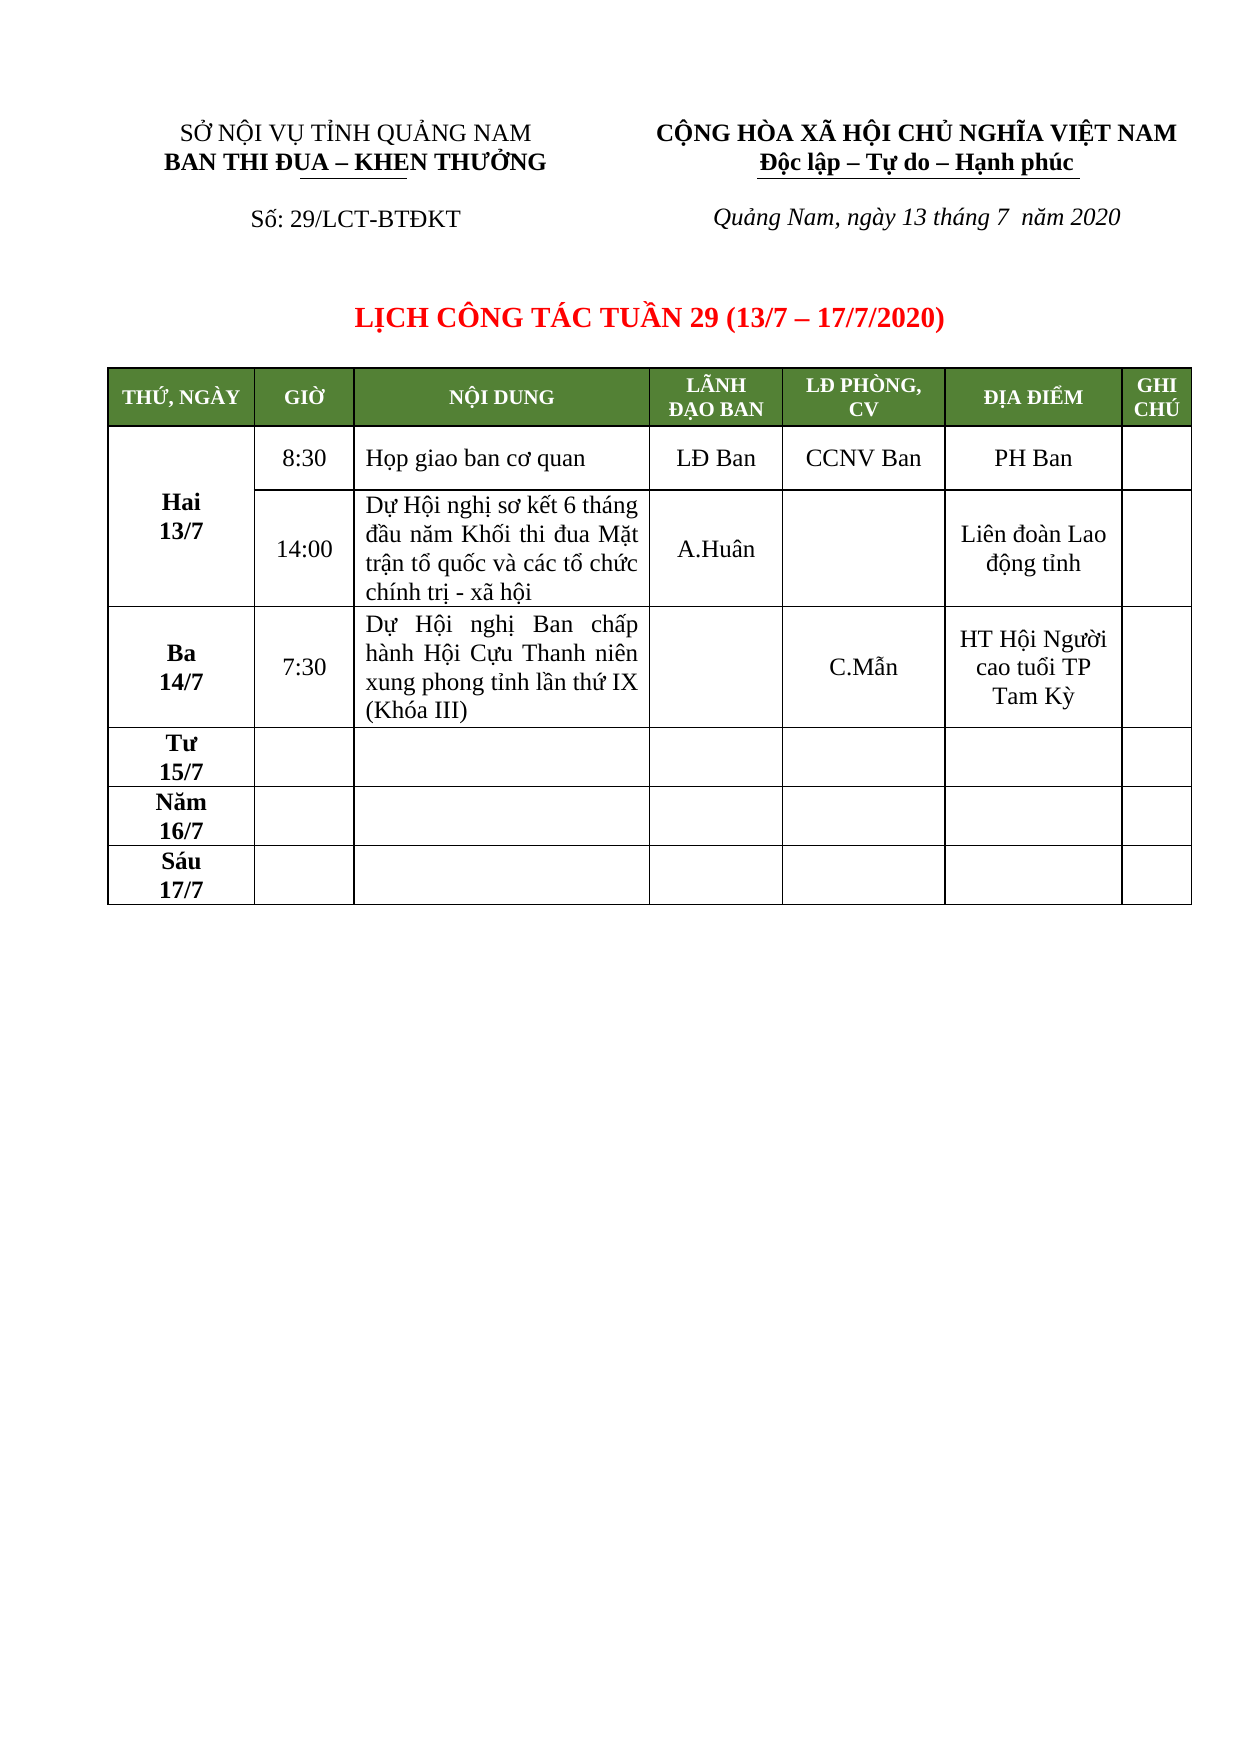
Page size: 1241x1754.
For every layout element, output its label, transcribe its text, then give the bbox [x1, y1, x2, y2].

text LỊCH CÔNG TÁC TUẦN 29 (13/7 – 17/7/2020) [177, 300, 1122, 334]
table_cell [355, 846, 649, 904]
table_cell C.Mẫn [783, 607, 944, 727]
table_header NỘI DUNG [355, 369, 649, 425]
table_cell [946, 787, 1121, 845]
table_cell [1123, 491, 1191, 606]
table_header GHI CHÚ [1123, 369, 1191, 425]
table_header SỞ NỘI VỤ TỈNH QUẢNG NAM BAN THI ĐUA – KHEN THƯỞNG Số: 29/LCT-BTĐKT [108, 118, 603, 233]
table_cell [783, 787, 944, 845]
table_cell [650, 787, 782, 845]
table_cell CCNV Ban [783, 427, 944, 489]
table_cell [355, 787, 649, 845]
table_cell Hai 13/7 [109, 427, 254, 606]
table_cell [783, 491, 944, 606]
table_cell PH Ban [946, 427, 1121, 489]
table_header GIỜ [255, 369, 353, 425]
table_cell [946, 846, 1121, 904]
table_cell [650, 607, 782, 727]
table_cell A.Huân [650, 491, 782, 606]
table_cell [1123, 728, 1191, 786]
table_cell [650, 728, 782, 786]
table_cell Sáu 17/7 [109, 846, 254, 904]
table_cell Liên đoàn Lao động tỉnh [946, 491, 1121, 606]
table_cell [946, 728, 1121, 786]
table_cell [1123, 427, 1191, 489]
table_cell [783, 846, 944, 904]
table_cell HT Hội Người cao tuổi TP Tam Kỳ [946, 607, 1121, 727]
table_cell [1123, 607, 1191, 727]
table_cell 7:30 [255, 607, 353, 727]
table_header LĐ PHÒNG, CV [783, 369, 944, 425]
table_cell Họp giao ban cơ quan [355, 427, 649, 489]
table_cell Ba 14/7 [109, 607, 254, 727]
table_cell LĐ Ban [650, 427, 782, 489]
table_cell Tư 15/7 [109, 728, 254, 786]
table_header CỘNG HÒA XÃ HỘI CHỦ NGHĨA VIỆT NAM Độc lập – Tự do – Hạnh phúc Quảng Nam, ngày 13 tháng 7 năm 2020 [603, 118, 1230, 233]
table_cell Năm 16/7 [109, 787, 254, 845]
table_cell [783, 728, 944, 786]
table_header THỨ, NGÀY [109, 369, 254, 425]
table_cell 8:30 [255, 427, 353, 489]
table_header ĐỊA ĐIỂM [946, 369, 1121, 425]
table_cell [255, 787, 353, 845]
table_cell [255, 728, 353, 786]
table_cell [1123, 846, 1191, 904]
table_header LÃNH ĐẠO BAN [650, 369, 782, 425]
table_cell Dự Hội nghị Ban chấp hành Hội Cựu Thanh niên xung phong tỉnh lần thứ IX (Khóa III) [355, 607, 649, 727]
table_cell [255, 846, 353, 904]
table_cell [355, 728, 649, 786]
table_cell [650, 846, 782, 904]
table_cell 14:00 [255, 491, 353, 606]
table_cell Dự Hội nghị sơ kết 6 tháng đầu năm Khối thi đua Mặt trận tổ quốc và các tổ chức chính trị - xã hội [355, 491, 649, 606]
table_cell [1123, 787, 1191, 845]
